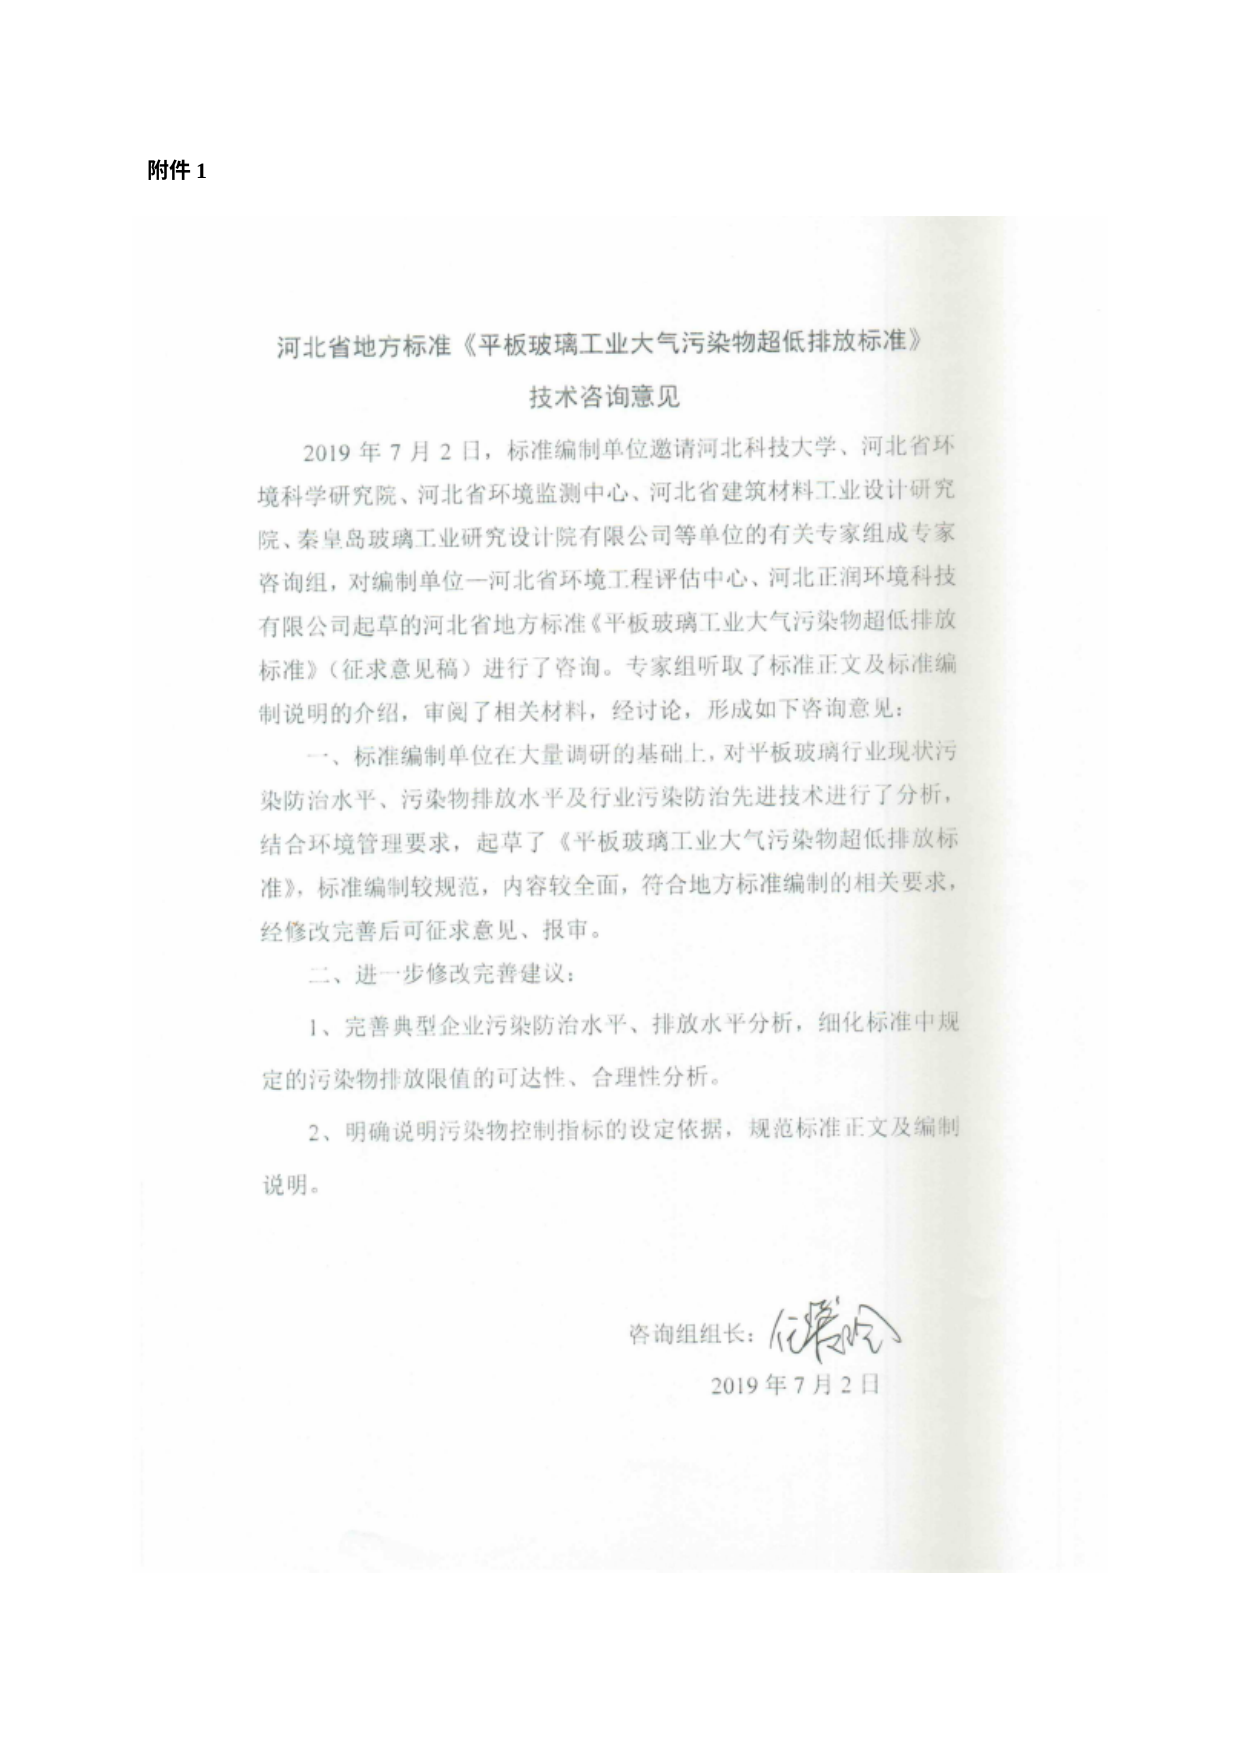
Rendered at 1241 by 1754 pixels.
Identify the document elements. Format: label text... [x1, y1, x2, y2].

picture [132, 216, 1108, 1573]
text 附件1 [148, 153, 1122, 186]
